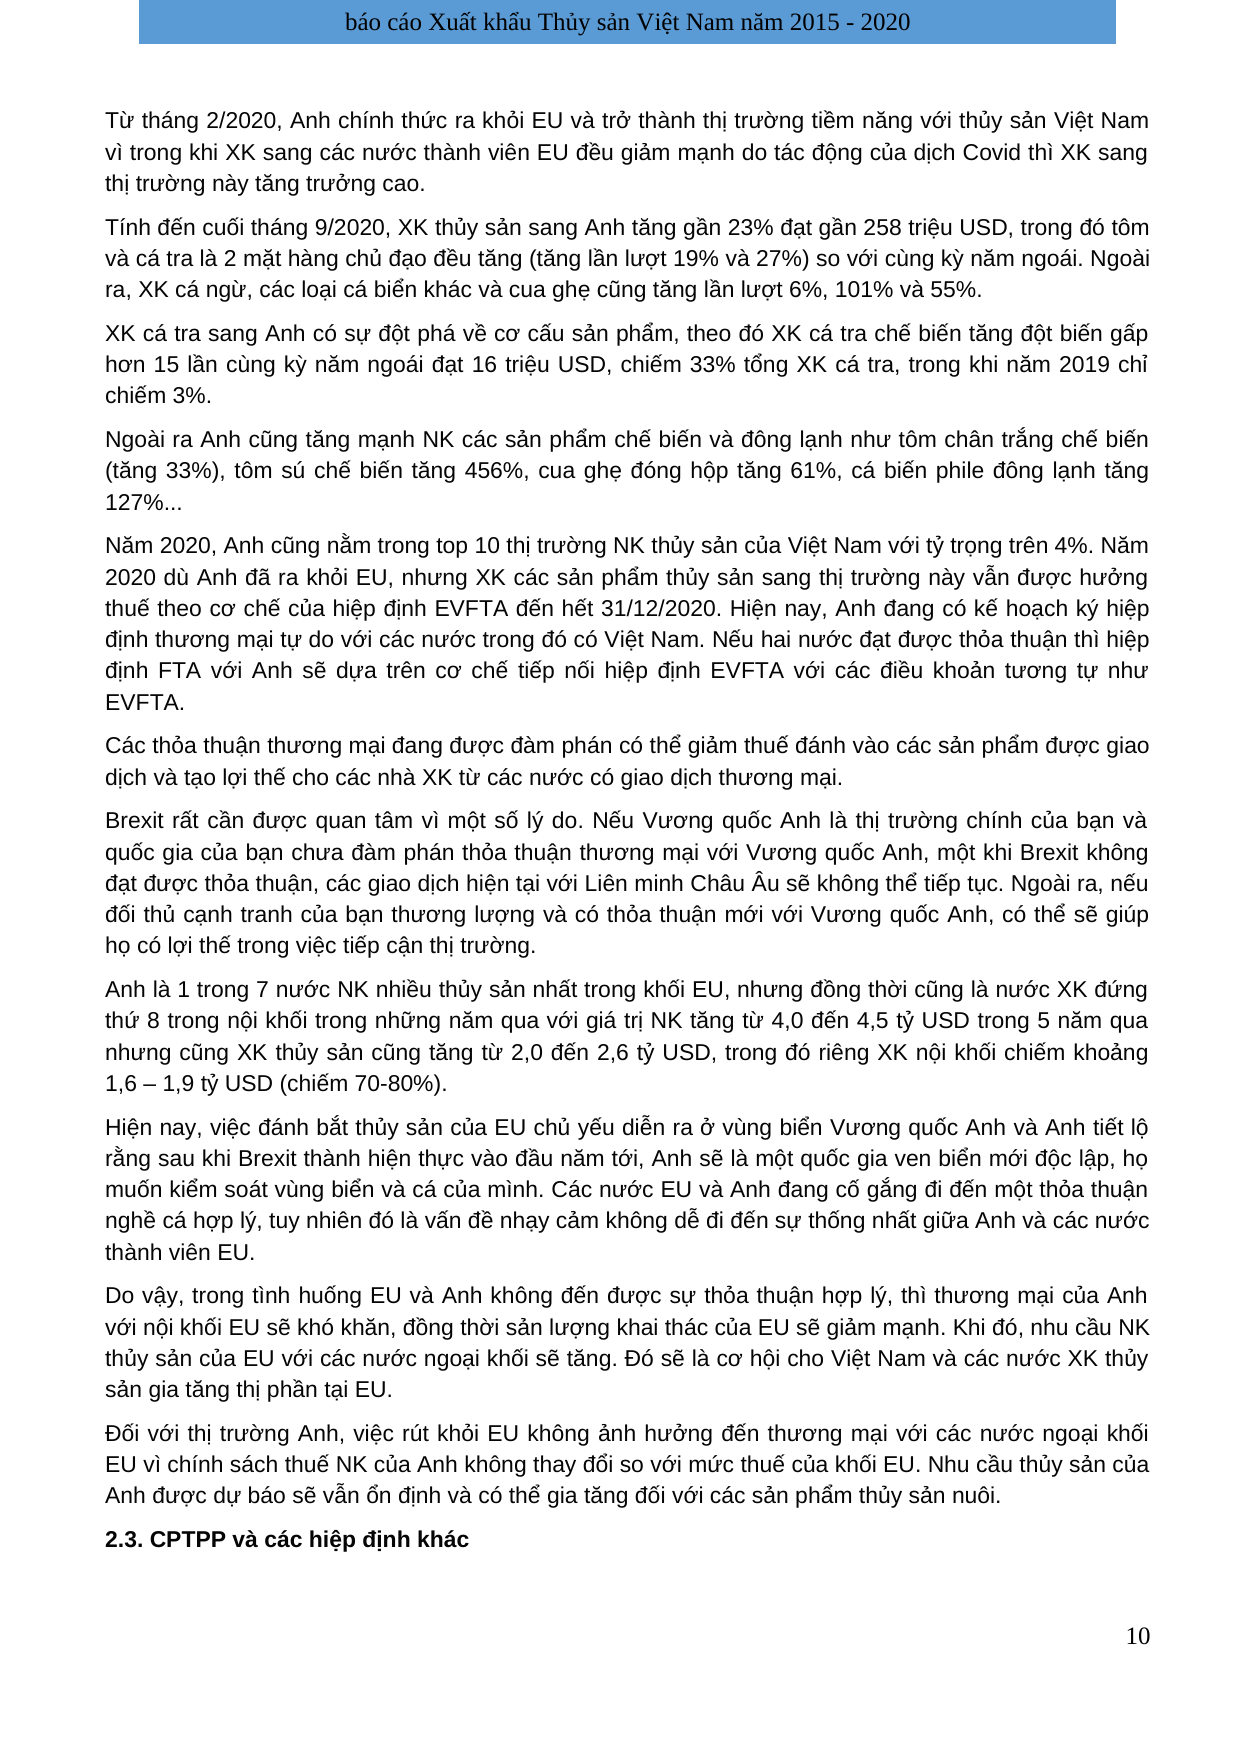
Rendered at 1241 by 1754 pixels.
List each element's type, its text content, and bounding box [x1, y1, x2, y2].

text Các thỏa thuận thương mại đang được đàm phán có thể giảm thuế đánh vào các sản phẩm được giao dịch và tạo lợi thế cho các nhà XK từ các nước có giao dịch thương mại. [105, 729, 1150, 791]
text Từ tháng 2/2020, Anh chính thức ra khỏi EU và trở thành thị trường tiềm năng với thủy sản Việt Nam vì trong khi XK sang các nước thành viên EU đều giảm mạnh do tác động của dịch Covid thì XK sang thị trường này tăng trưởng cao. [105, 104, 1150, 197]
text XK cá tra sang Anh có sự đột phá về cơ cấu sản phẩm, theo đó XK cá tra chế biến tăng đột biến gấp hơn 15 lần cùng kỳ năm ngoái đạt 16 triệu USD, chiếm 33% tổng XK cá tra, trong khi năm 2019 chỉ chiếm 3%. [105, 316, 1150, 410]
text Do vậy, trong tình huống EU và Anh không đến được sự thỏa thuận hợp lý, thì thương mại của Anh với nội khối EU sẽ khó khăn, đồng thời sản lượng khai thác của EU sẽ giảm mạnh. Khi đó, nhu cầu NK thủy sản của EU với các nước ngoại khối sẽ tăng. Đó sẽ là cơ hội cho Việt Nam và các nước XK thủy sản gia tăng thị phần tại EU. [105, 1279, 1150, 1404]
text 2.3. CPTPP và các hiệp định khác [105, 1522, 1150, 1554]
text Đối với thị trường Anh, việc rút khỏi EU không ảnh hưởng đến thương mại với các nước ngoại khối EU vì chính sách thuế NK của Anh không thay đổi so với mức thuế của khối EU. Nhu cầu thủy sản của Anh được dự báo sẽ vẫn ổn định và có thể gia tăng đối với các sản phẩm thủy sản nuôi. [105, 1416, 1150, 1510]
text Năm 2020, Anh cũng nằm trong top 10 thị trường NK thủy sản của Việt Nam với tỷ trọng trên 4%. Năm 2020 dù Anh đã ra khỏi EU, nhưng XK các sản phẩm thủy sản sang thị trường này vẫn được hưởng thuế theo cơ chế của hiệp định EVFTA đến hết 31/12/2020. Hiện nay, Anh đang có kế hoạch ký hiệp định thương mại tự do với các nước trong đó có Việt Nam. Nếu hai nước đạt được thỏa thuận thì hiệp định FTA với Anh sẽ dựa trên cơ chế tiếp nối hiệp định EVFTA với các điều khoản tương tự như EVFTA. [105, 529, 1150, 716]
text Tính đến cuối tháng 9/2020, XK thủy sản sang Anh tăng gần 23% đạt gần 258 triệu USD, trong đó tôm và cá tra là 2 mặt hàng chủ đạo đều tăng (tăng lần lượt 19% và 27%) so với cùng kỳ năm ngoái. Ngoài ra, XK cá ngừ, các loại cá biển khác và cua ghẹ cũng tăng lần lượt 6%, 101% và 55%. [105, 210, 1150, 304]
text Hiện nay, việc đánh bắt thủy sản của EU chủ yếu diễn ra ở vùng biển Vương quốc Anh và Anh tiết lộ rằng sau khi Brexit thành hiện thực vào đầu năm tới, Anh sẽ là một quốc gia ven biển mới độc lập, họ muốn kiểm soát vùng biển và cá của mình. Các nước EU và Anh đang cố gắng đi đến một thỏa thuận nghề cá hợp lý, tuy nhiên đó là vấn đề nhạy cảm không dễ đi đến sự thống nhất giữa Anh và các nước thành viên EU. [105, 1110, 1150, 1266]
text Ngoài ra Anh cũng tăng mạnh NK các sản phẩm chế biến và đông lạnh như tôm chân trắng chế biến (tăng 33%), tôm sú chế biến tăng 456%, cua ghẹ đóng hộp tăng 61%, cá biến phile đông lạnh tăng 127%... [105, 422, 1150, 516]
text Brexit rất cần được quan tâm vì một số lý do. Nếu Vương quốc Anh là thị trường chính của bạn và quốc gia của bạn chưa đàm phán thỏa thuận thương mại với Vương quốc Anh, một khi Brexit không đạt được thỏa thuận, các giao dịch hiện tại với Liên minh Châu Âu sẽ không thể tiếp tục. Ngoài ra, nếu đối thủ cạnh tranh của bạn thương lượng và có thỏa thuận mới với Vương quốc Anh, có thể sẽ giúp họ có lợi thế trong việc tiếp cận thị trường. [105, 804, 1150, 960]
text Anh là 1 trong 7 nước NK nhiều thủy sản nhất trong khối EU, nhưng đồng thời cũng là nước XK đứng thứ 8 trong nội khối trong những năm qua với giá trị NK tăng từ 4,0 đến 4,5 tỷ USD trong 5 năm qua nhưng cũng XK thủy sản cũng tăng từ 2,0 đến 2,6 tỷ USD, trong đó riêng XK nội khối chiếm khoảng 1,6 – 1,9 tỷ USD (chiếm 70-80%). [105, 972, 1150, 1097]
